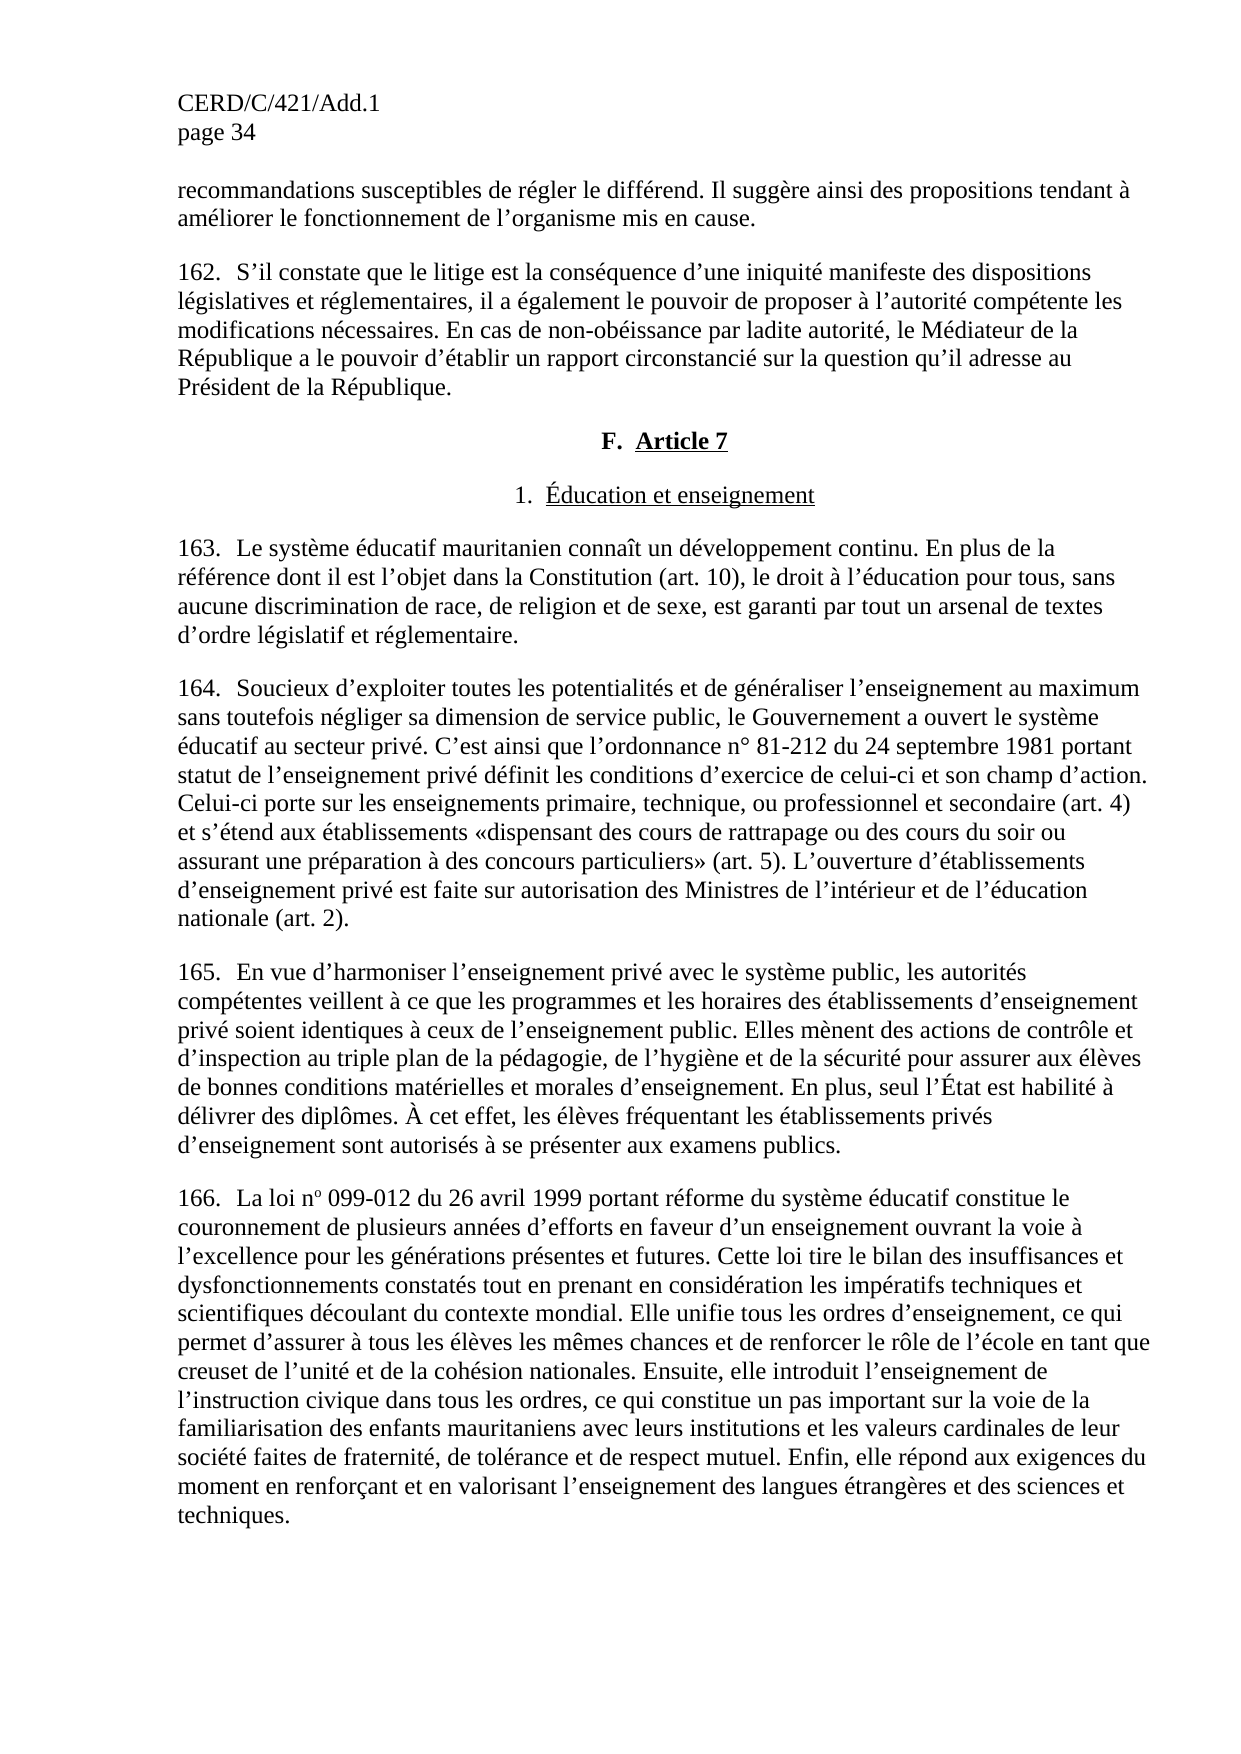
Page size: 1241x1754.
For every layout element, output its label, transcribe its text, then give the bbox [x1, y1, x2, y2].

text 166. La loi no 099-012 du 26 avril 1999 portant réforme du système éducatif constitue le couronnement de plusieurs années d’efforts en faveur d’un enseignement ouvrant la voie à l’excellence pour les générations présentes et futures. Cette loi tire le bilan des insuffisances et dysfonctionnements constatés tout en prenant en considération les impératifs techniques et scientifiques découlant du contexte mondial. Elle unifie tous les ordres d’enseignement, ce qui permet d’assurer à tous les élèves les mêmes chances et de renforcer le rôle de l’école en tant que creuset de l’unité et de la cohésion nationales. Ensuite, elle introduit l’enseignement de l’instruction civique dans tous les ordres, ce qui constitue un pas important sur la voie de la familiarisation des enfants mauritaniens avec leurs institutions et les valeurs cardinales de leur société faites de fraternité, de tolérance et de respect mutuel. Enfin, elle répond aux exigences du moment en renforçant et en valorisant l’enseignement des langues étrangères et des sciences et techniques. [177, 1183, 1152, 1528]
text 165. En vue d’harmoniser l’enseignement privé avec le système public, les autorités compétentes veillent à ce que les programmes et les horaires des établissements d’enseignement privé soient identiques à ceux de l’enseignement public. Elles mènent des actions de contrôle et d’inspection au triple plan de la pédagogie, de l’hygiène et de la sécurité pour assurer aux élèves de bonnes conditions matérielles et morales d’enseignement. En plus, seul l’État est habilité à délivrer des diplômes. À cet effet, les élèves fréquentant les établissements privés d’enseignement sont autorisés à se présenter aux examens publics. [177, 957, 1152, 1158]
text 1. Éducation et enseignement [177, 480, 1152, 508]
text 162. S’il constate que le litige est la conséquence d’une iniquité manifeste des dispositions législatives et réglementaires, il a également le pouvoir de proposer à l’autorité compétente les modifications nécessaires. En cas de non-obéissance par ladite autorité, le Médiateur de la République a le pouvoir d’établir un rapport circonstancié sur la question qu’il adresse au Président de la République. [177, 257, 1152, 401]
text 163. Le système éducatif mauritanien connaît un développement continu. En plus de la référence dont il est l’objet dans la Constitution (art. 10), le droit à l’éducation pour tous, sans aucune discrimination de race, de religion et de sexe, est garanti par tout un arsenal de textes d’ordre législatif et réglementaire. [177, 533, 1152, 648]
text F. Article 7 [177, 426, 1152, 455]
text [177, 175, 1152, 232]
text 164. Soucieux d’exploiter toutes les potentialités et de généraliser l’enseignement au maximum sans toutefois négliger sa dimension de service public, le Gouvernement a ouvert le système éducatif au secteur privé. C’est ainsi que l’ordonnance n° 81-212 du 24 septembre 1981 portant statut de l’enseignement privé définit les conditions d’exercice de celui-ci et son champ d’action. Celui-ci porte sur les enseignements primaire, technique, ou professionnel et secondaire (art. 4) et s’étend aux établissements «dispensant des cours de rattrapage ou des cours du soir ou assurant une préparation à des concours particuliers» (art. 5). L’ouverture d’établissements d’enseignement privé est faite sur autorisation des Ministres de l’intérieur et de l’éducation nationale (art. 2). [177, 673, 1152, 932]
